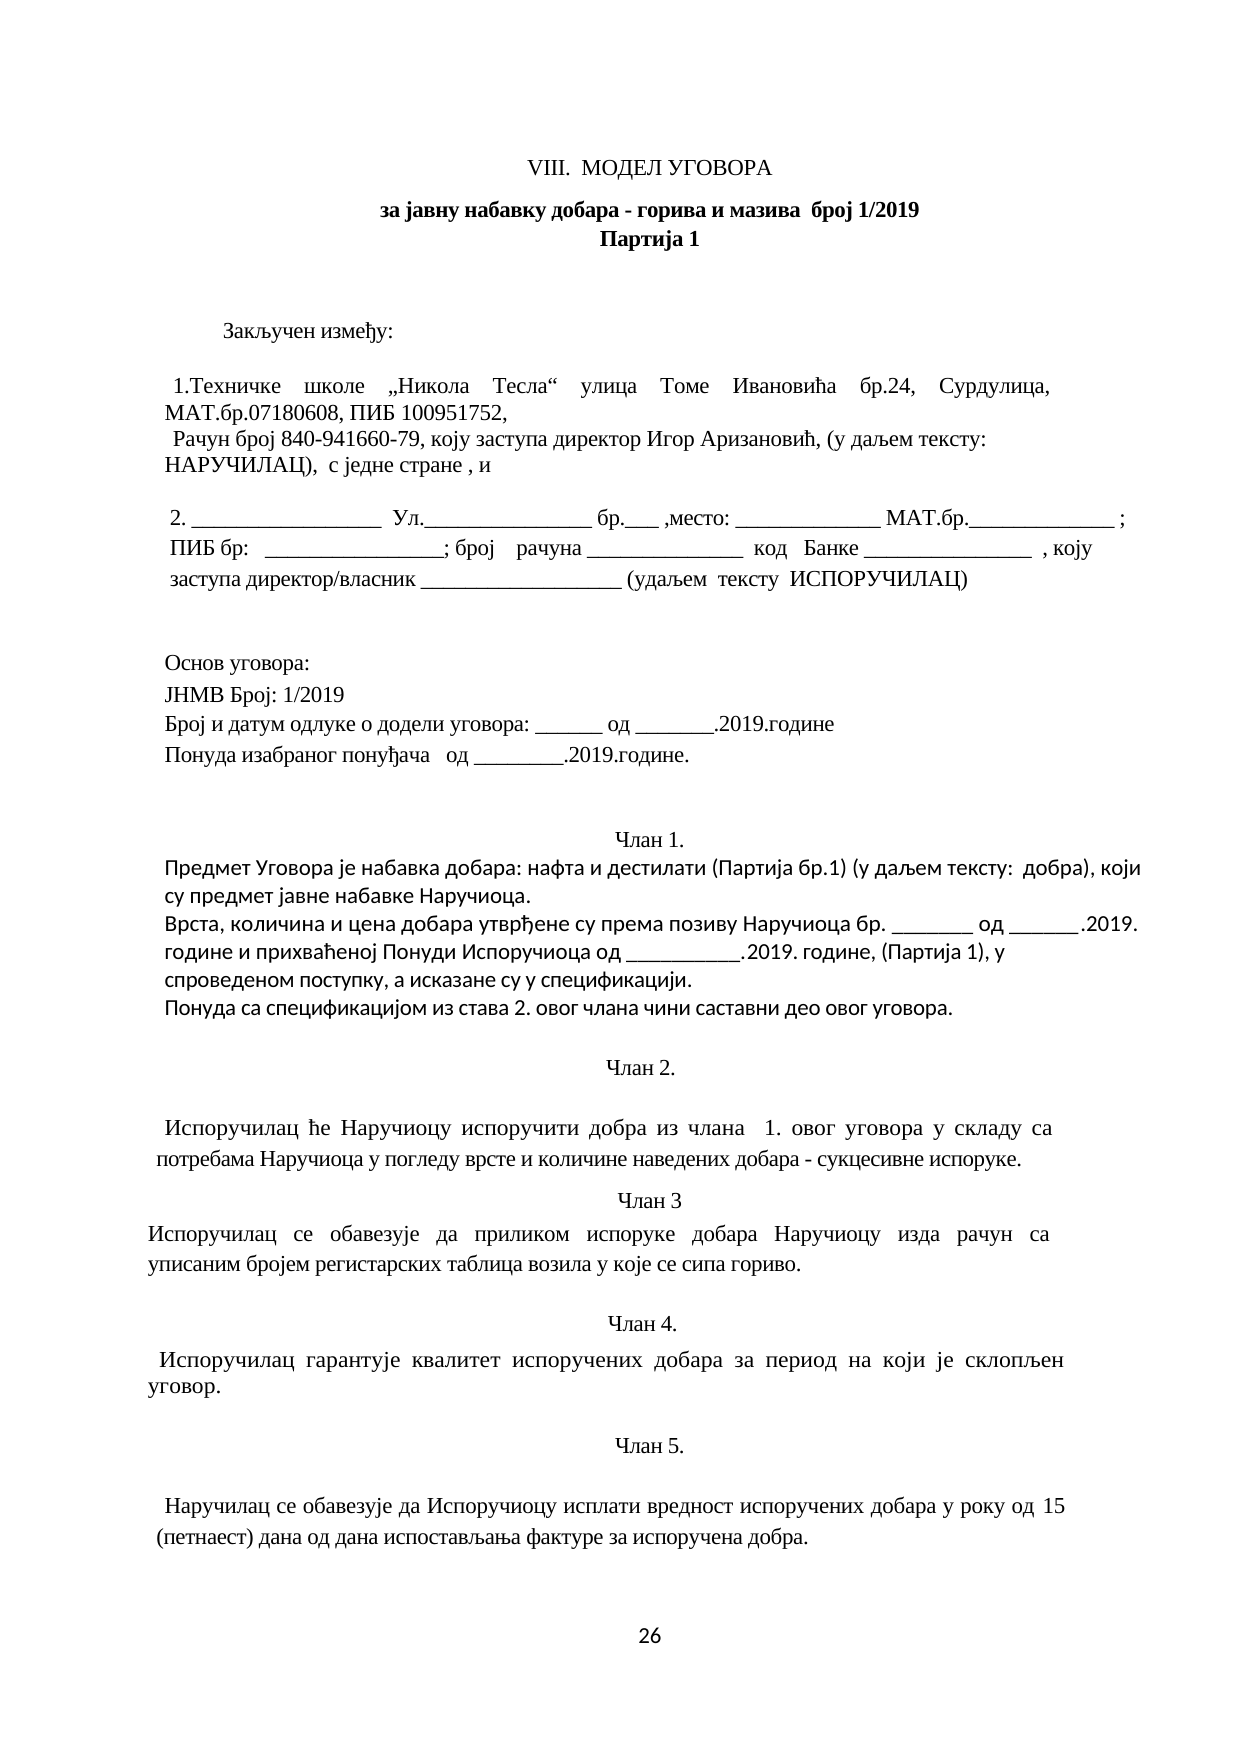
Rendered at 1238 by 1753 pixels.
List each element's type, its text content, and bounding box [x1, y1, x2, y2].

text Предмет Уговора је набавка добара: нафта и дестилати (Партија бр.1) (у даљем тексту: добра), који су предмет јавне набавке Наручиоца. [164, 853, 1152, 909]
text Број и датум одлуке о додели уговора: ______ од _______.2019.године [164, 710, 1152, 737]
text Испоручилац се обавезује да приликом испоруке добара Наручиоцу изда рачун са уписаним бројем регистарских таблица возила у које се сипа гориво. [148, 1218, 1051, 1277]
text Закључен између: [214, 317, 1051, 343]
text 2. _________________ Ул._______________ бр.___ ,место: _____________ МАТ.бр._____________ ; ПИБ бр: ________________; број рачуна ______________ код Банке _______________ , коју заступа директор/власник __________________ (удаљем тексту ИСПОРУЧИЛАЦ) [169, 504, 1152, 591]
text Основ уговора: [156, 650, 1152, 676]
text за јавну набавку добара - горива и мазива број 1/2019 [148, 196, 1152, 222]
text Партија 1 [148, 225, 1152, 252]
text Члан 1. [148, 826, 1152, 853]
text Члан 4. [148, 1310, 1051, 1337]
text Члан 2. [148, 1054, 1064, 1080]
text VIII. МОДЕЛ УГОВОРА [148, 155, 1152, 181]
text Понуда изабраног понуђача од ________.2019.године. [156, 741, 1152, 768]
text 1.Техничке школе „Никола Тесла“ улица Томе Ивановића бр.24, Сурдулица, МАТ.бр.07180608, ПИБ 100951752, [164, 372, 1051, 425]
text Испоручилац ће Наручиоцу испоручити добра из члана 1. овог уговора у складу са потребама Наручиоца у погледу врсте и количине наведених добара - сукцесивне испоруке. [156, 1110, 1064, 1173]
text Члан 3 [148, 1187, 1152, 1214]
text Врста, количина и цена добара утврђене су према позиву Наручиоца бр. _______ од ______.2019. године и прихваћеној Понуди Испоручиоца од __________.2019. године, (Партија 1), у спроведеном поступку, а исказане су у спецификацији. Понуда са спецификацијом из става 2. овог члана чини саставни део овог уговора. [164, 909, 1152, 1021]
text ЈНМВ Број: 1/2019 [156, 681, 1152, 707]
text Рачун број 840-941660-79, коју заступа директор Игор Аризановић, (у даљем тексту: НАРУЧИЛАЦ), с једне стране , и [164, 425, 1051, 478]
text Члан 5. [148, 1432, 1152, 1458]
text Наручилац се обавезује да Испоручиоцу исплати вредност испоручених добара у року од 15 (петнаест) дана од дана испостављања фактуре за испоручена добра. [156, 1488, 1065, 1551]
text Испоручилац гарантује квалитет испоручених добара за период на који је склопљен уговор. [148, 1346, 1066, 1399]
